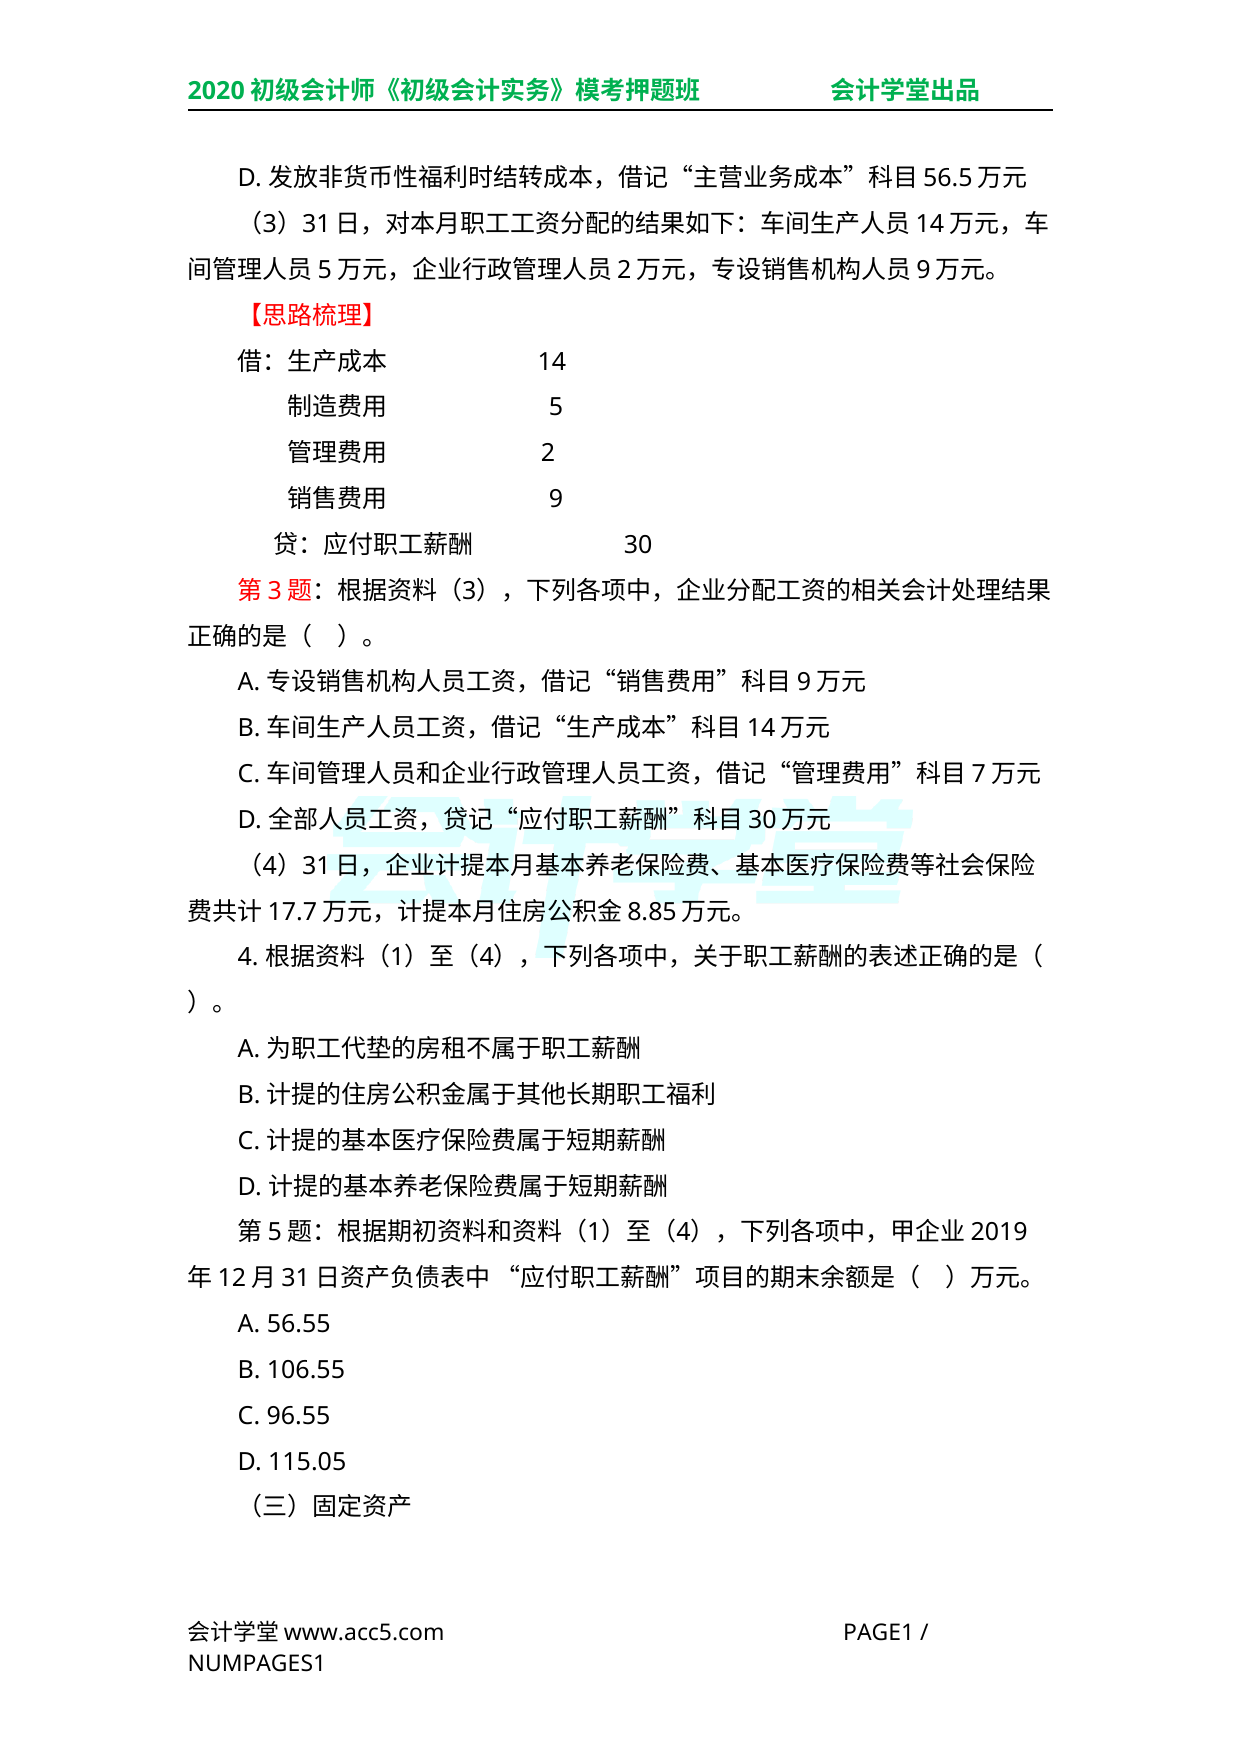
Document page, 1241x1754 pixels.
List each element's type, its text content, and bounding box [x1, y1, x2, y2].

text A. 为职工代垫的房租不属于职工薪酬 [187, 1021, 1053, 1067]
text （4）31日，企业计提本月基本养老保险费、基本医疗保险费等社会保险费共计17.7万元，计提本月住房公积金8.85万元。 [187, 837, 1053, 929]
text 4. 根据资料（1）至（4），下列各项中，关于职工薪酬的表述正确的是（ ）。 [187, 929, 1053, 1021]
text B. 计提的住房公积金属于其他长期职工福利 [187, 1067, 1053, 1112]
text 第3题：根据资料（3），下列各项中，企业分配工资的相关会计处理结果正确的是（ ）。 [187, 562, 1053, 654]
text B. 106.55 [187, 1342, 1053, 1387]
text （三）固定资产 [187, 1479, 1053, 1525]
text D. 计提的基本养老保险费属于短期薪酬 [187, 1158, 1053, 1204]
text 贷：应付职工薪酬 30 [187, 517, 1053, 562]
text D. 115.05 [187, 1433, 1053, 1479]
text D. 发放非货币性福利时结转成本，借记“主营业务成本”科目56.5万元 [187, 150, 1053, 196]
text 【思路梳理】 [187, 287, 1053, 333]
text （3）31日，对本月职工工资分配的结果如下：车间生产人员14万元，车间管理人员5万元，企业行政管理人员2万元，专设销售机构人员9万元。 [187, 196, 1053, 287]
text 销售费用 9 [187, 471, 1053, 517]
text 第5题：根据期初资料和资料（1）至（4），下列各项中，甲企业2019年12月31日资产负债表中 “应付职工薪酬”项目的期末余额是（ ）万元。 [187, 1204, 1053, 1296]
text C. 车间管理人员和企业行政管理人员工资，借记“管理费用”科目7万元 [187, 746, 1053, 792]
text A. 56.55 [187, 1296, 1053, 1342]
text 制造费用 5 [187, 379, 1053, 425]
text C. 96.55 [187, 1387, 1053, 1433]
text D. 全部人员工资，贷记“应付职工薪酬”科目30万元 [187, 792, 1053, 837]
text B. 车间生产人员工资，借记“生产成本”科目14万元 [187, 700, 1053, 746]
text A. 专设销售机构人员工资，借记“销售费用”科目9万元 [187, 654, 1053, 700]
text 借：生产成本 14 [187, 333, 1053, 379]
text C. 计提的基本医疗保险费属于短期薪酬 [187, 1112, 1053, 1158]
text 管理费用 2 [187, 425, 1053, 471]
